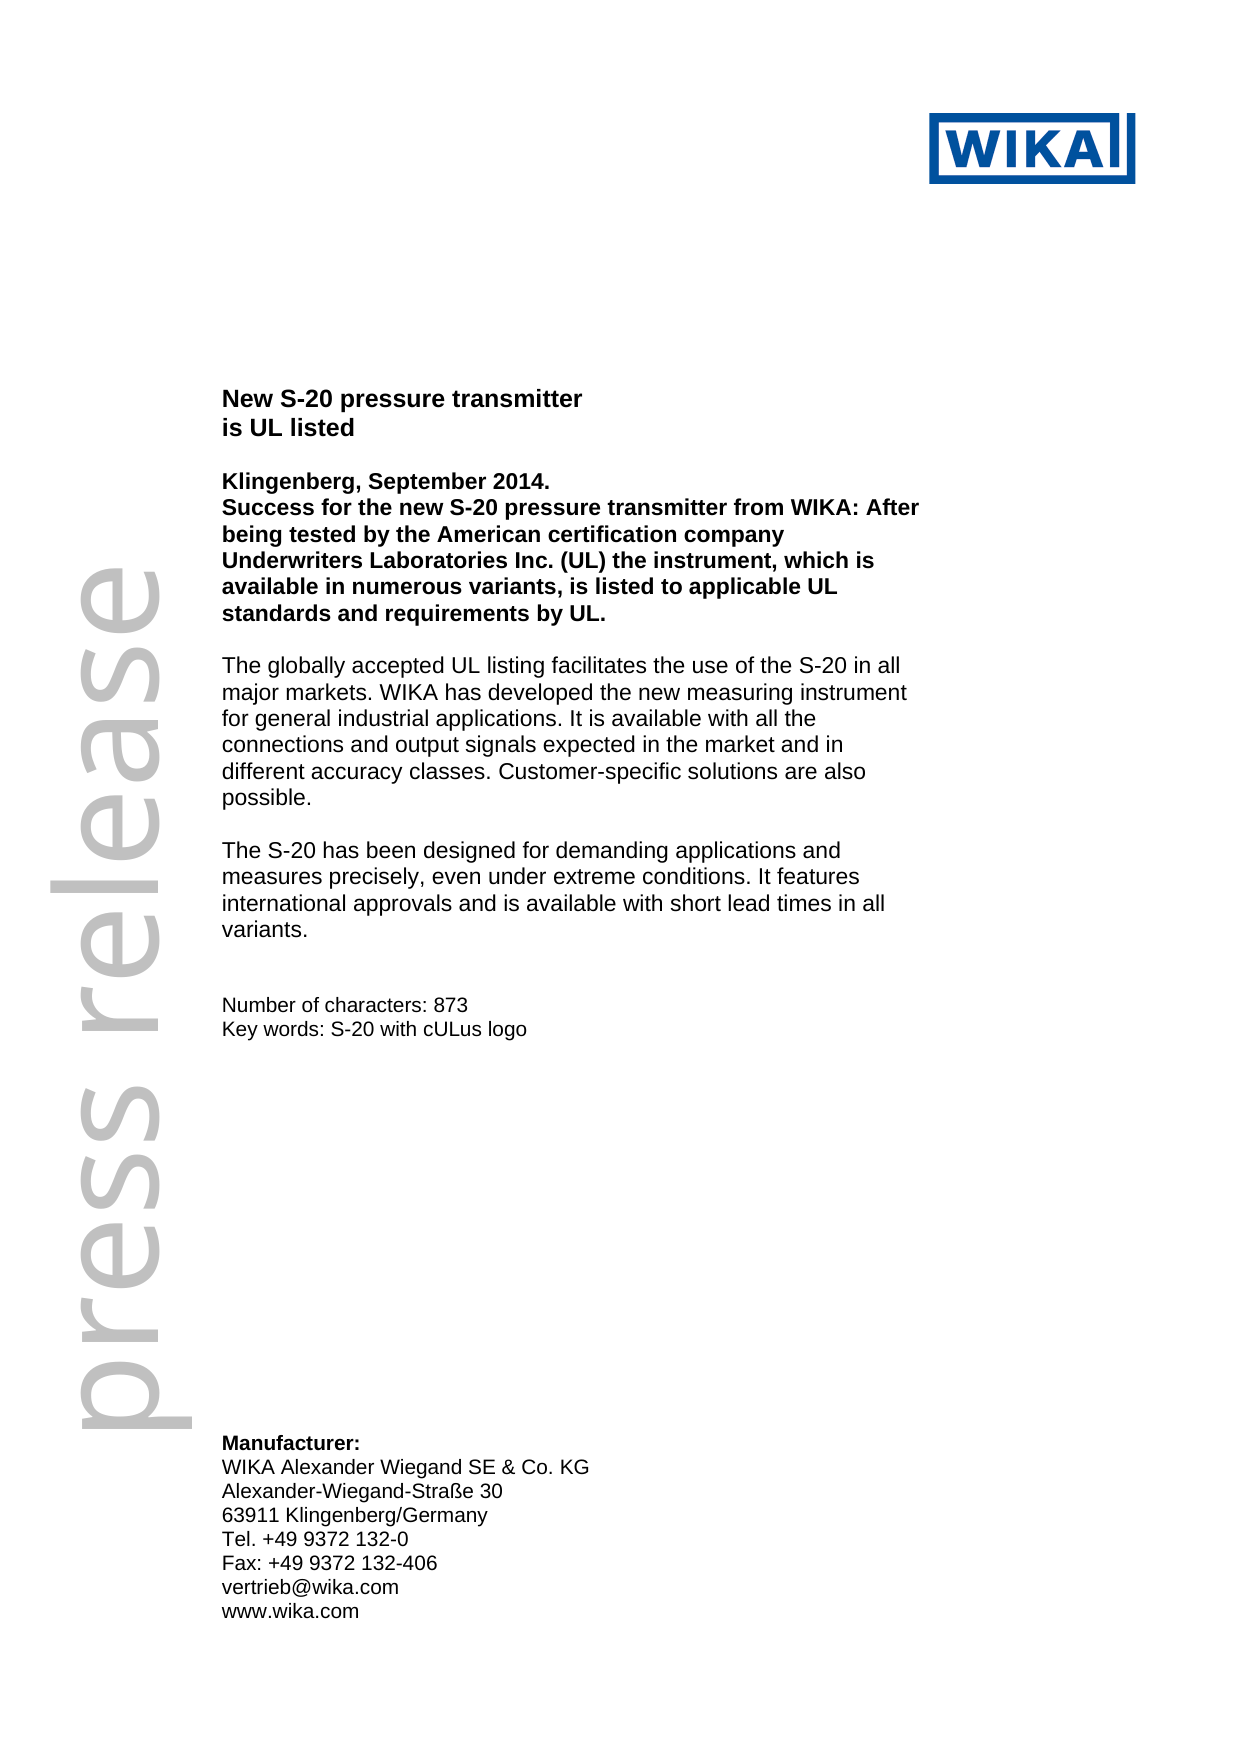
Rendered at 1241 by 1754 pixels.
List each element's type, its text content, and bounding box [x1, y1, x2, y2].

text 63911 Klingenberg/Germany [222, 1503, 930, 1527]
text Number of characters: 873 [222, 992, 930, 1016]
text Alexander-Wiegand-Straße 30 [222, 1479, 930, 1503]
text Key words: S-20 with cULus logo [222, 1016, 930, 1048]
text The globally accepted UL listing facilitates the use of the S-20 in all major markets. WIKA has developed the new measuring instrument for general industrial applications. It is available with all the connections and output signals expected in the market and in different accuracy classes. Customer-specific solutions are also possible. [222, 652, 930, 810]
text is UL listed [222, 413, 930, 441]
picture [929, 113, 1136, 184]
text New S-20 pressure transmitter [222, 384, 930, 413]
text Fax: +49 9372 132-406 [222, 1551, 930, 1575]
text vertrieb@wika.com [222, 1575, 930, 1599]
text Manufacturer: [222, 1431, 930, 1455]
text WIKA Alexander Wiegand SE & Co. KG [222, 1455, 930, 1479]
text Tel. +49 9372 132-0 [222, 1527, 930, 1551]
text The S-20 has been designed for demanding applications and measures precisely, even under extreme conditions. It features international approvals and is available with short lead times in all variants. [222, 837, 930, 942]
text www.wika.com [222, 1599, 930, 1623]
text Success for the new S-20 pressure transmitter from WIKA: After being tested by the American certification company Underwriters Laboratories Inc. (UL) the instrument, which is available in numerous variants, is listed to applicable UL standards and requirements by UL. [222, 494, 930, 626]
text Klingenberg, September 2014. [222, 468, 930, 494]
